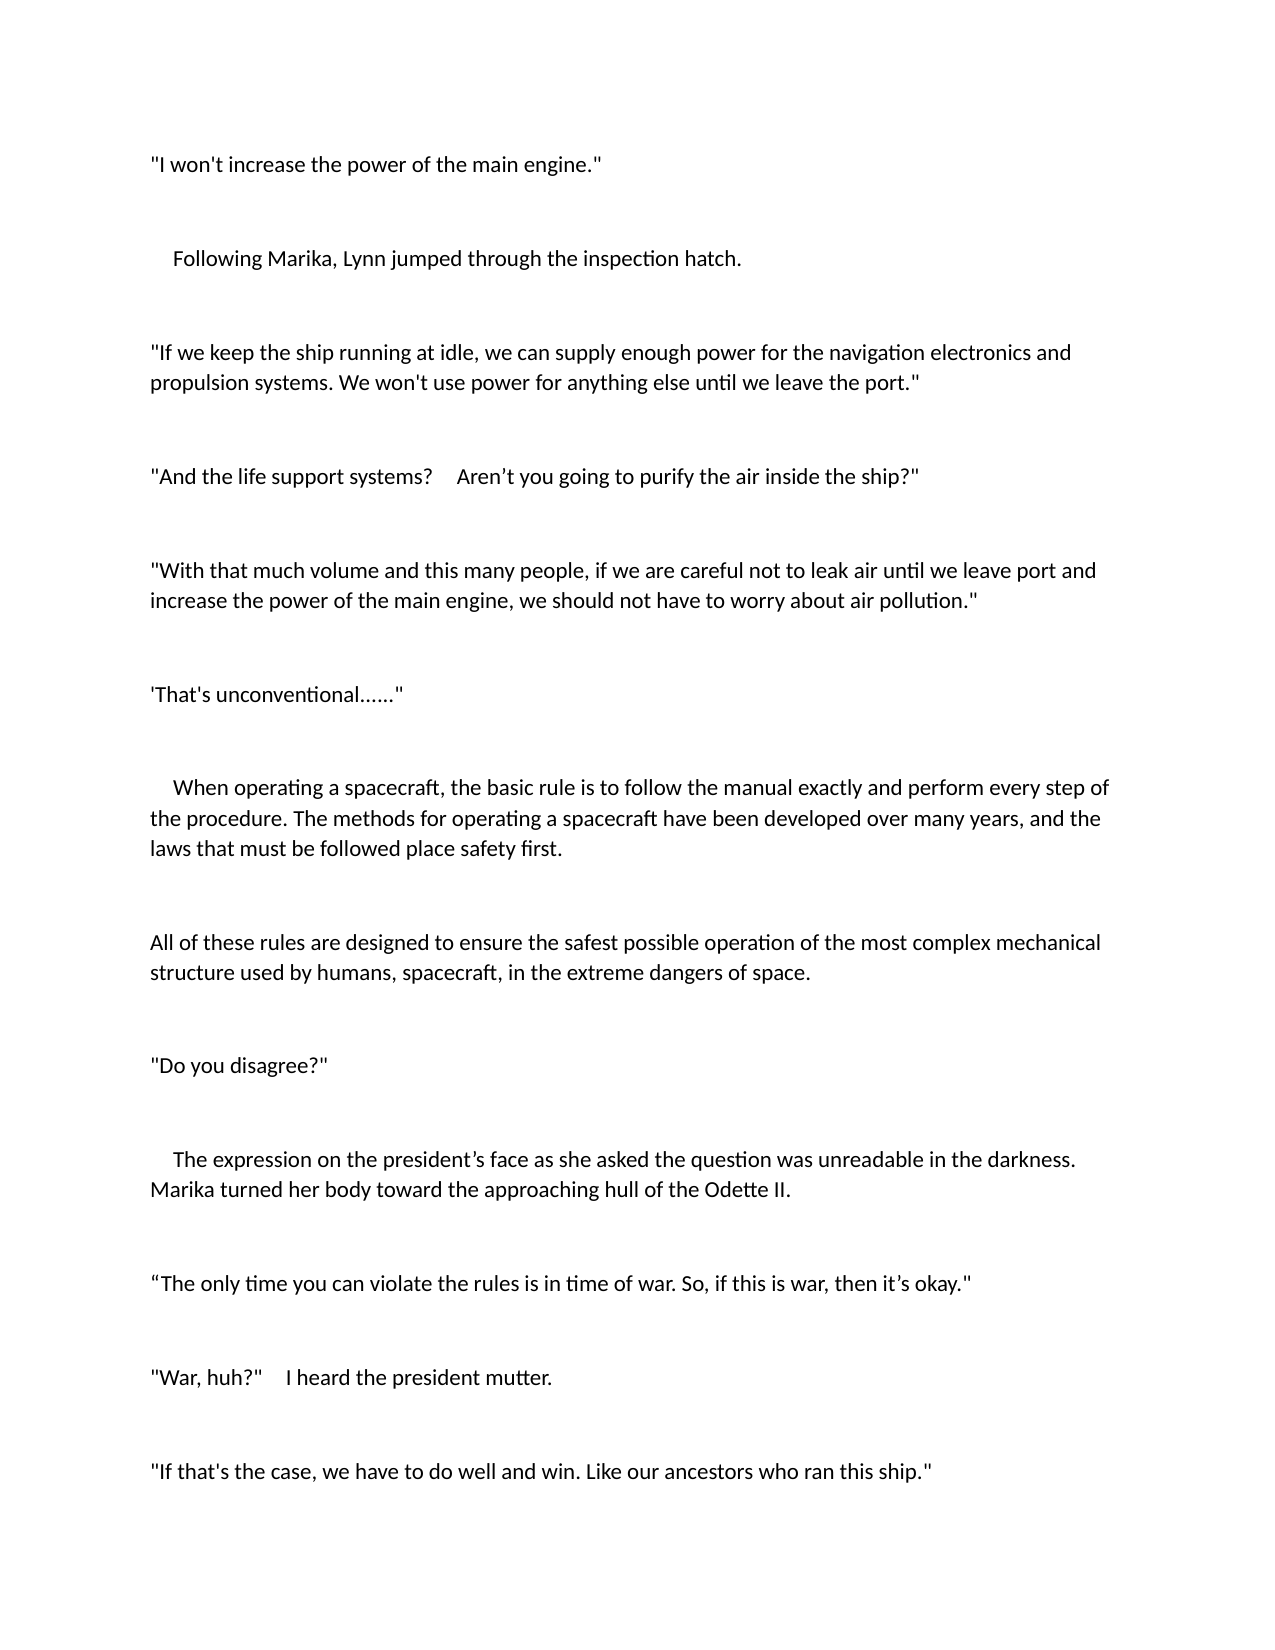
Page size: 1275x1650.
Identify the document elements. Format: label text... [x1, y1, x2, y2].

text Following Marika, Lynn jumped through the inspection hatch. [150, 244, 1125, 272]
text The expression on the president’s face as she asked the question was unreadable in the darkness. Marika turned her body toward the approaching hull of the Odette II. [150, 1145, 1125, 1204]
text "And the life support systems? Aren’t you going to purify the air inside the ship?" [150, 462, 1125, 490]
text "Do you disagree?" [150, 1052, 1125, 1080]
text "If we keep the ship running at idle, we can supply enough power for the navigation electronics and propulsion systems. We won't use power for anything else until we leave the port." [150, 338, 1125, 396]
text "With that much volume and this many people, if we are careful not to leak air until we leave port and increase the power of the main engine, we should not have to worry about air pollution." [150, 556, 1125, 614]
text 'That's unconventional......" [150, 680, 1125, 708]
text When operating a spacecraft, the basic rule is to follow the manual exactly and perform every step of the procedure. The methods for operating a spacecraft have been developed over many years, and the laws that must be followed place safety first. [150, 773, 1125, 862]
text "If that's the case, we have to do well and win. Like our ancestors who ran this ship." [150, 1457, 1125, 1485]
text "I won't increase the power of the main engine." [150, 150, 1125, 178]
text "War, huh?" I heard the president mutter. [150, 1363, 1125, 1391]
text All of these rules are designed to ensure the safest possible operation of the most complex mechanical structure used by humans, spacecraft, in the extreme dangers of space. [150, 928, 1125, 986]
text “The only time you can violate the rules is in time of war. So, if this is war, then it’s okay." [150, 1269, 1125, 1297]
